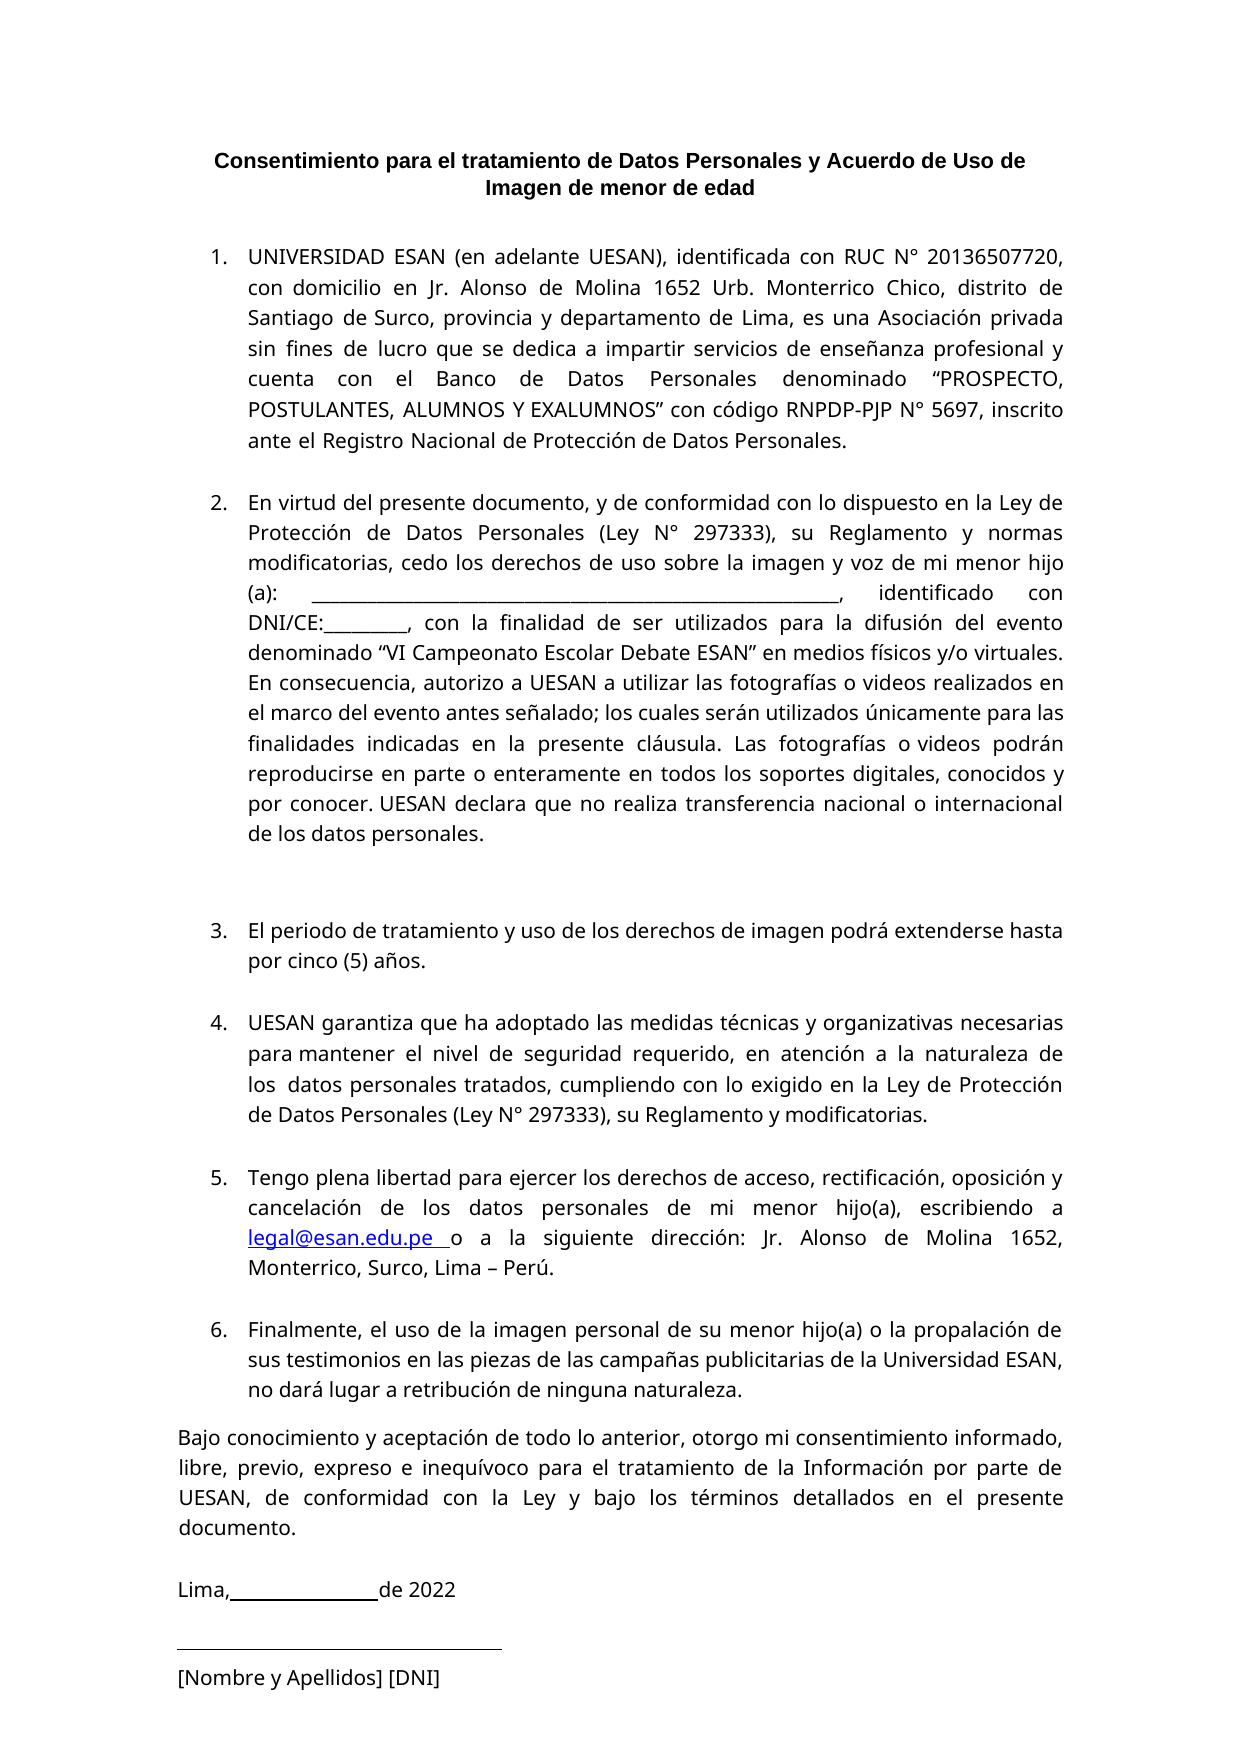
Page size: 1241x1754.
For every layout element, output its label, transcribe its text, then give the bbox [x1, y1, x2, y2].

text Bajo conocimiento y aceptación de todo lo anterior, otorgo mi consentimiento informado, libre, previo, expreso e inequívoco para el tratamiento de la Información por parte de UESAN, de conformidad con la Ley y bajo los términos detallados en el presente documento. [177, 1423, 1064, 1542]
list UNIVERSIDAD ESAN (en adelante UESAN), identificada con RUC N° 20136507720, con domicilio en Jr. Alonso de Molina 1652 Urb. Monterrico Chico, distrito de Santiago de Surco, provincia y departamento de Lima, es una Asociación privada sin fines de lucro que se dedica a impartir servicios de enseñanza profesional y cuenta con el Banco de Datos Personales denominado “PROSPECTO, POSTULANTES, ALUMNOS Y EXALUMNOS” con código RNPDP-PJP N° 5697, inscrito ante el Registro Nacional de Protección de Datos Personales. [210, 242, 1064, 454]
title Consentimiento para el tratamiento de Datos Personales y Acuerdo de Uso de Imagen de menor de edad [214, 148, 1028, 200]
list En virtud del presente documento, y de conformidad con lo dispuesto en la Ley de Protección de Datos Personales (Ley N° 297333), su Reglamento y normas modificatorias, cedo los derechos de uso sobre la imagen y voz de mi menor hijo (a): _________________________________________________________, identificado con DNI/CE:_________, con la finalidad de ser utilizados para la difusión del evento denominado “VI Campeonato Escolar Debate ESAN” en medios físicos y/o virtuales. En consecuencia, autorizo a UESAN a utilizar las fotografías o videos realizados en el marco del evento antes señalado; los cuales serán utilizados únicamente para las finalidades indicadas en la presente cláusula. Las fotografías o videos podrán reproducirse en parte o enteramente en todos los soportes digitales, conocidos y por conocer. UESAN declara que no realiza transferencia nacional o internacional de los datos personales. [210, 488, 1064, 847]
list Tengo plena libertad para ejercer los derechos de acceso, rectificación, oposición y cancelación de los datos personales de mi menor hijo(a), escribiendo a legal@esan.edu.pe o a la siguiente dirección: Jr. Alonso de Molina 1652, Monterrico, Surco, Lima – Perú. [210, 1163, 1064, 1281]
text Lima, de 2022 [177, 1575, 1076, 1603]
list UESAN garantiza que ha adoptado las medidas técnicas y organizativas necesarias para mantener el nivel de seguridad requerido, en atención a la naturaleza de los datos personales tratados, cumpliendo con lo exigido en la Ley de Protección de Datos Personales (Ley N° 297333), su Reglamento y modificatorias. [210, 1008, 1064, 1129]
list El periodo de tratamiento y uso de los derechos de imagen podrá extenderse hasta por cinco (5) años. [210, 916, 1064, 975]
text [Nombre y Apellidos] [DNI] [177, 1663, 1076, 1691]
list Finalmente, el uso de la imagen personal de su menor hijo(a) o la propalación de sus testimonios en las piezas de las campañas publicitarias de la Universidad ESAN, no dará lugar a retribución de ninguna naturaleza. [210, 1315, 1064, 1404]
